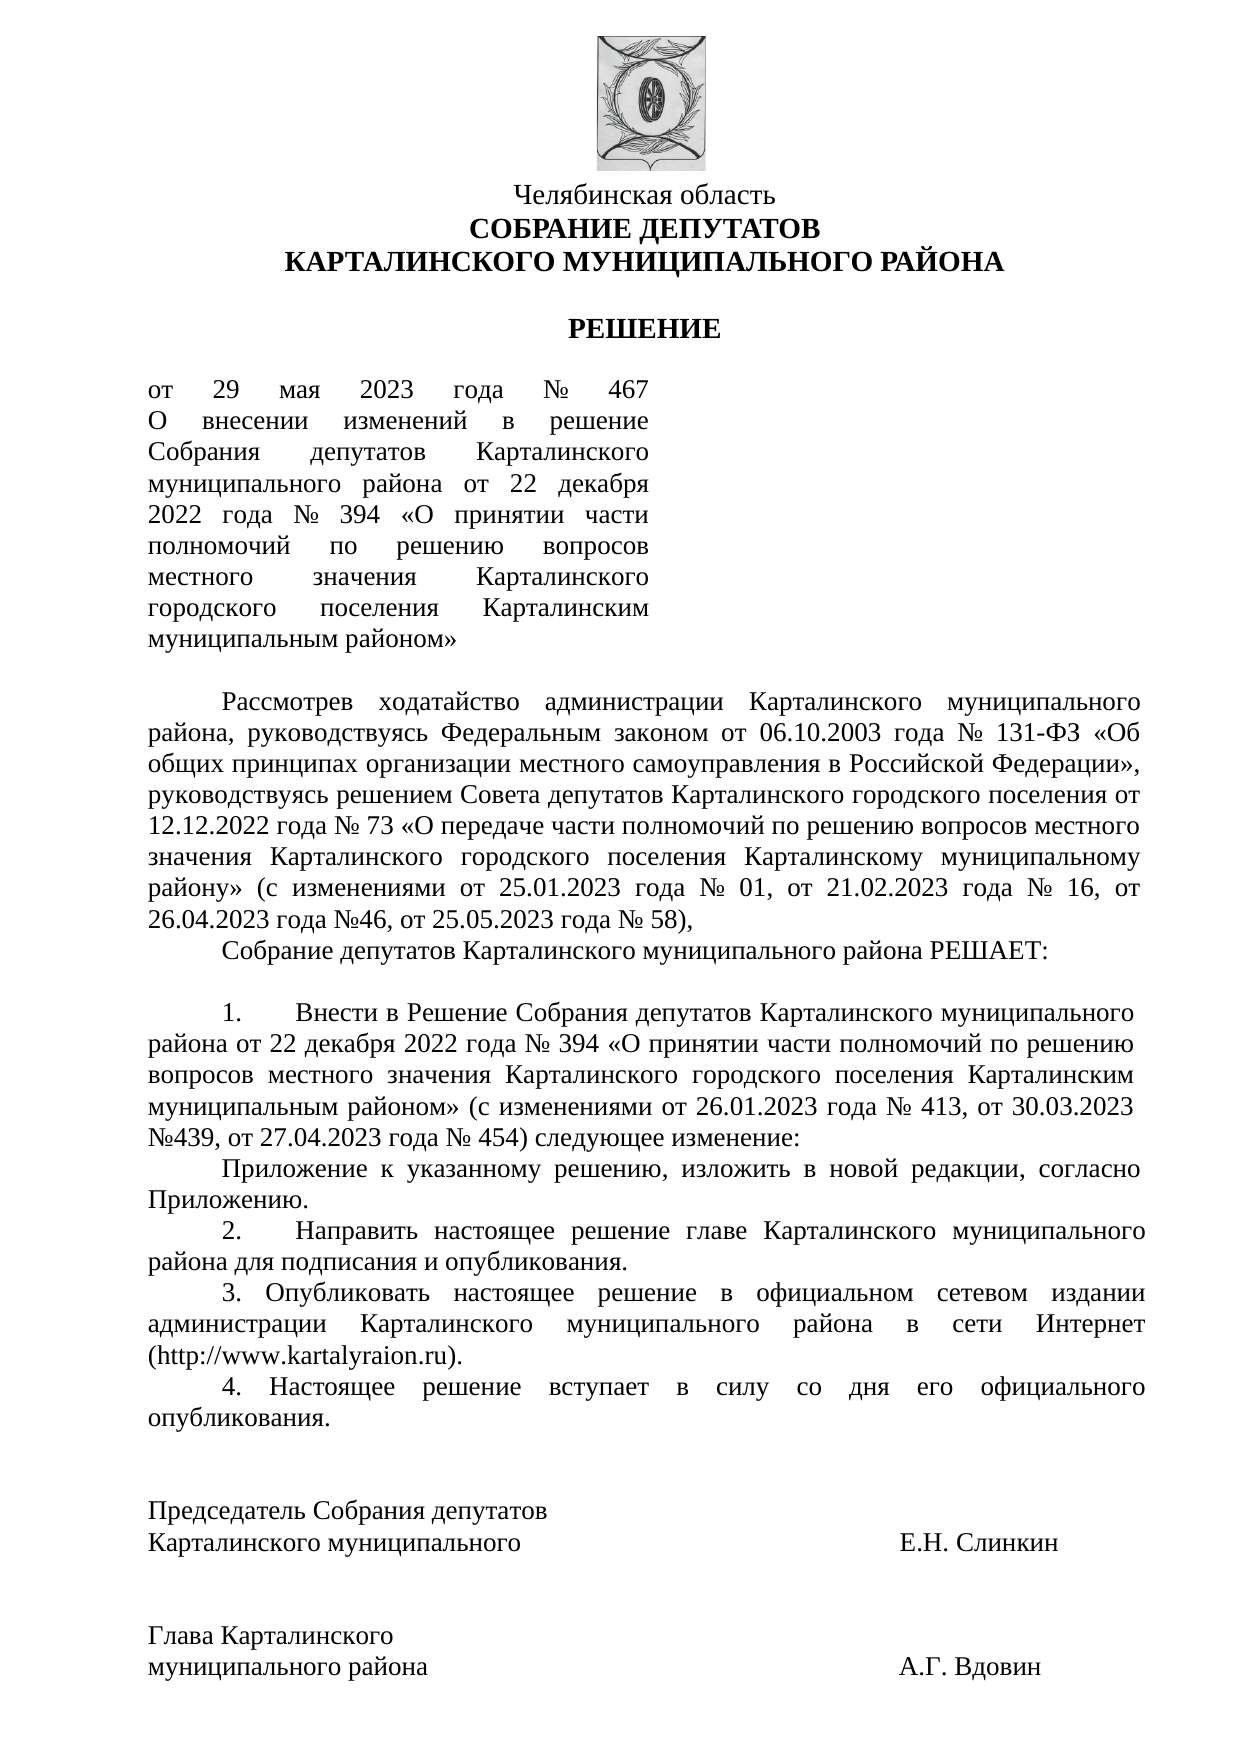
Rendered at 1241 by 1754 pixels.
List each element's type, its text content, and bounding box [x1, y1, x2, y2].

subtitle КАРТАЛИНСКОГО МУНИЦИПАЛЬНОГО РАЙОНА [148, 244, 1142, 278]
text Приложение к указанному решению, изложить в новой редакции, согласно Приложению. [148, 1152, 1142, 1214]
text муниципального района А.Г. Вдовин [148, 1650, 1071, 1681]
subtitle СОБРАНИЕ ДЕПУТАТОВ [148, 211, 1142, 244]
text 4. Настоящее решение вступает в силу со дня его официального опубликования. [148, 1370, 1147, 1432]
list Внести в Решение Собрания депутатов Карталинского муниципального района от 22 декабря 2022 года № 394 «О принятии части полномочий по решению вопросов местного значения Карталинского городского поселения Карталинским муниципальным районом» (с изменениями от 26.01.2023 года № 413, от 30.03.2023 №439, от 27.04.2023 года № 454) следующее изменение: [148, 996, 1136, 1152]
text 3. Опубликовать настоящее решение в официальном сетевом издании администрации Карталинского муниципального района в сети Интернет (http://www.kartalyraion.ru). [148, 1276, 1147, 1370]
text Глава Карталинского [148, 1619, 1071, 1650]
picture [596, 36, 706, 171]
text Рассмотрев ходатайство администрации Карталинского муниципального района, руководствуясь Федеральным законом от 06.10.2003 года № 131-ФЗ «Об общих принципах организации местного самоуправления в Российской Федерации», руководствуясь решением Совета депутатов Карталинского городского поселения от 12.12.2022 года № 73 «О передаче части полномочий по решению вопросов местного значения Карталинского городского поселения Карталинскому муниципальному району» (с изменениями от 25.01.2023 года № 01, от 21.02.2023 года № 16, от 26.04.2023 года №46, от 25.05.2023 года № 58), [148, 685, 1142, 934]
title Челябинская область [148, 177, 1142, 211]
text от 29 мая 2023 года № 467 О внесении изменений в решение Собрания депутатов Карталинского муниципального района от 22 декабря 2022 года № 394 «О принятии части полномочий по решению вопросов местного значения Карталинского городского поселения Карталинским муниципальным районом» [148, 373, 649, 653]
text Собрание депутатов Карталинского муниципального района РЕШАЕТ: [179, 934, 1142, 965]
text Председатель Собрания депутатов [148, 1494, 1071, 1526]
text Карталинского муниципального Е.Н. Слинкин [148, 1526, 1071, 1557]
subtitle РЕШЕНИЕ [148, 311, 1142, 345]
list Направить настоящее решение главе Карталинского муниципального района для подписания и опубликования. [148, 1214, 1147, 1276]
